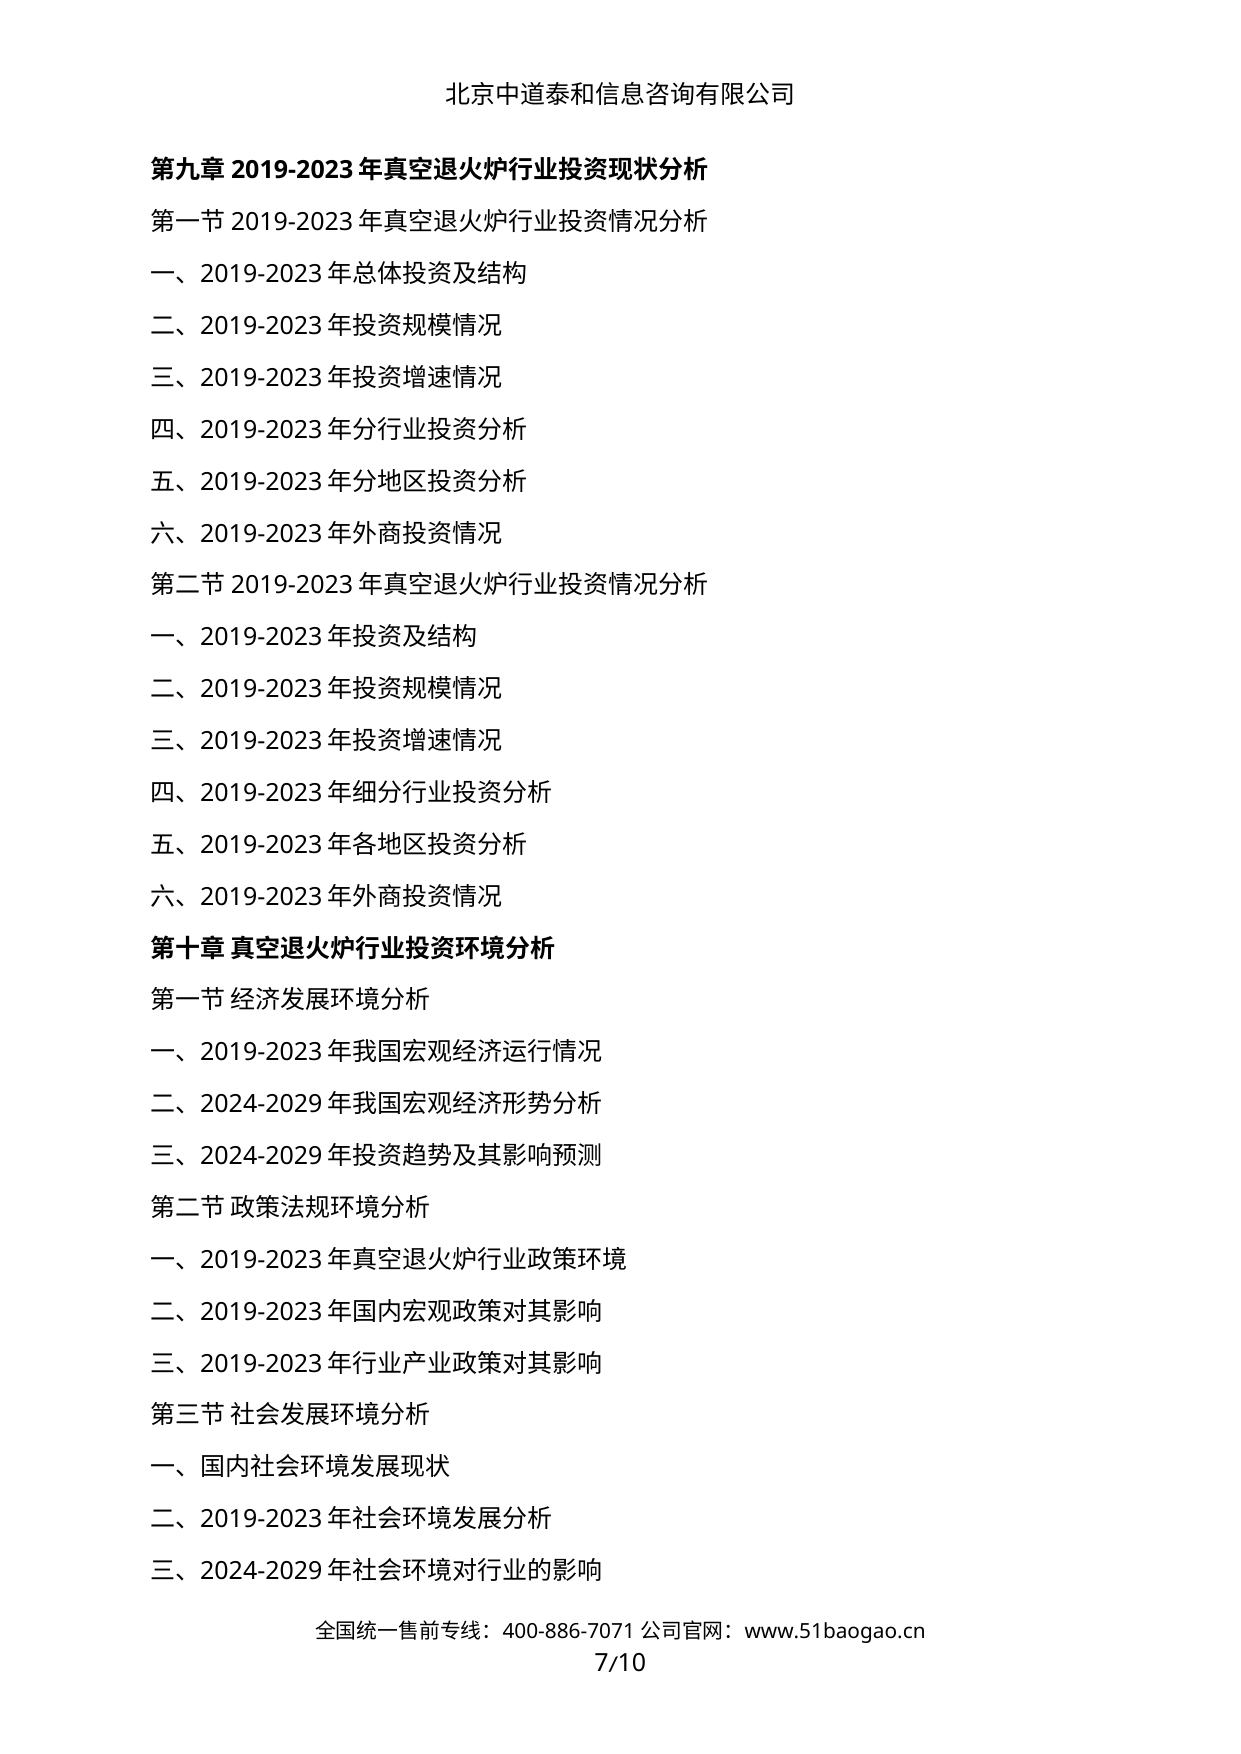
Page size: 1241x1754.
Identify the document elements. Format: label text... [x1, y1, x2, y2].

text 一、2019-2023年总体投资及结构 [150, 254, 1090, 290]
text 三、2024-2029年社会环境对行业的影响 [150, 1551, 1090, 1587]
text 一、2019-2023年我国宏观经济运行情况 [150, 1032, 1090, 1068]
text 四、2019-2023年细分行业投资分析 [150, 772, 1090, 809]
text 二、2024-2029年我国宏观经济形势分析 [150, 1084, 1090, 1120]
text 二、2019-2023年投资规模情况 [150, 306, 1090, 342]
text 五、2019-2023年各地区投资分析 [150, 824, 1090, 861]
text 第一节 2019-2023年真空退火炉行业投资情况分析 [150, 202, 1090, 238]
text 五、2019-2023年分地区投资分析 [150, 461, 1090, 497]
text 四、2019-2023年分行业投资分析 [150, 409, 1090, 446]
text 第二节 政策法规环境分析 [150, 1187, 1090, 1224]
text 二、2019-2023年投资规模情况 [150, 669, 1090, 705]
text 三、2019-2023年行业产业政策对其影响 [150, 1343, 1090, 1379]
text 第三节 社会发展环境分析 [150, 1395, 1090, 1431]
text 二、2019-2023年社会环境发展分析 [150, 1499, 1090, 1535]
text 三、2024-2029年投资趋势及其影响预测 [150, 1136, 1090, 1172]
text 三、2019-2023年投资增速情况 [150, 721, 1090, 757]
text 二、2019-2023年国内宏观政策对其影响 [150, 1291, 1090, 1327]
text 一、2019-2023年真空退火炉行业政策环境 [150, 1239, 1090, 1276]
text 六、2019-2023年外商投资情况 [150, 513, 1090, 549]
text 第二节 2019-2023年真空退火炉行业投资情况分析 [150, 565, 1090, 601]
text 一、国内社会环境发展现状 [150, 1447, 1090, 1483]
text 一、2019-2023年投资及结构 [150, 617, 1090, 653]
text 六、2019-2023年外商投资情况 [150, 876, 1090, 912]
text 第九章 2019-2023年真空退火炉行业投资现状分析 [150, 150, 1090, 186]
text 三、2019-2023年投资增速情况 [150, 357, 1090, 394]
text 第一节 经济发展环境分析 [150, 980, 1090, 1016]
text 第十章 真空退火炉行业投资环境分析 [150, 928, 1090, 964]
